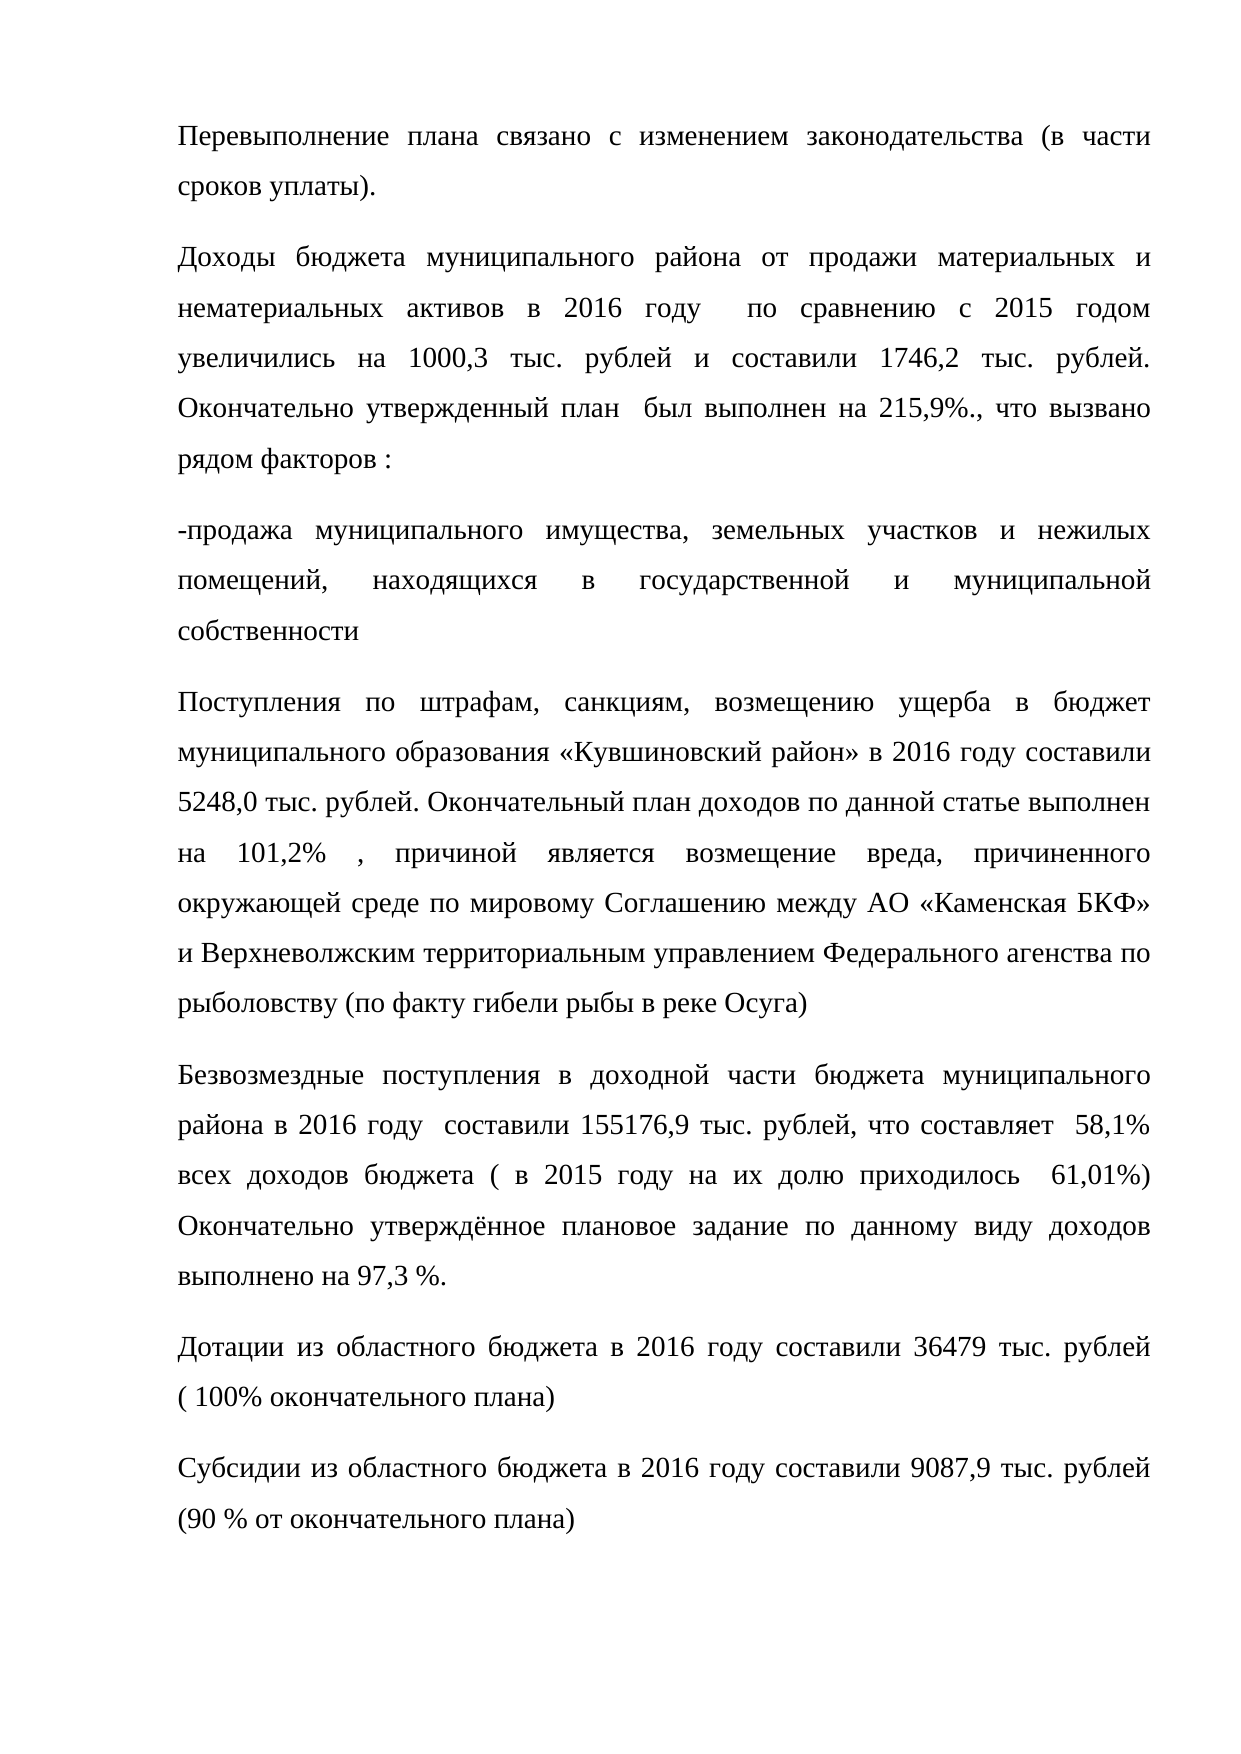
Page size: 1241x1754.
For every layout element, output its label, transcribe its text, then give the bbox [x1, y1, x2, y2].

text -продажа муниципального имущества, земельных участков и нежилых помещений, находящихся в государственной и муниципальной собственности [177, 512, 1152, 646]
text Безвозмездные поступления в доходной части бюджета муниципального района в 2016 году составили 155176,9 тыс. рублей, что составляет 58,1% всех доходов бюджета ( в 2015 году на их долю приходилось 61,01%) Окончательно утверждённое плановое задание по данному виду доходов выполнено на 97,3 %. [177, 1057, 1152, 1292]
text Дотации из областного бюджета в 2016 году составили 36479 тыс. рублей ( 100% окончательного плана) [177, 1329, 1152, 1413]
text Субсидии из областного бюджета в 2016 году составили 9087,9 тыс. рублей (90 % от окончательного плана) [177, 1451, 1152, 1534]
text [177, 118, 1152, 202]
text Поступления по штрафам, санкциям, возмещению ущерба в бюджет муниципального образования «Кувшиновский район» в 2016 году составили 5248,0 тыс. рублей. Окончательный план доходов по данной статье выполнен на 101,2% , причиной является возмещение вреда, причиненного окружающей среде по мировому Соглашению между АО «Каменская БКФ» и Верхневолжским территориальным управлением Федерального агенства по рыболовству (по факту гибели рыбы в реке Осуга) [177, 684, 1152, 1019]
text Доходы бюджета муниципального района от продажи материальных и нематериальных активов в 2016 году по сравнению с 2015 годом увеличились на 1000,3 тыс. рублей и составили 1746,2 тыс. рублей. Окончательно утвержденный план был выполнен на 215,9%., что вызвано рядом факторов : [177, 239, 1152, 474]
